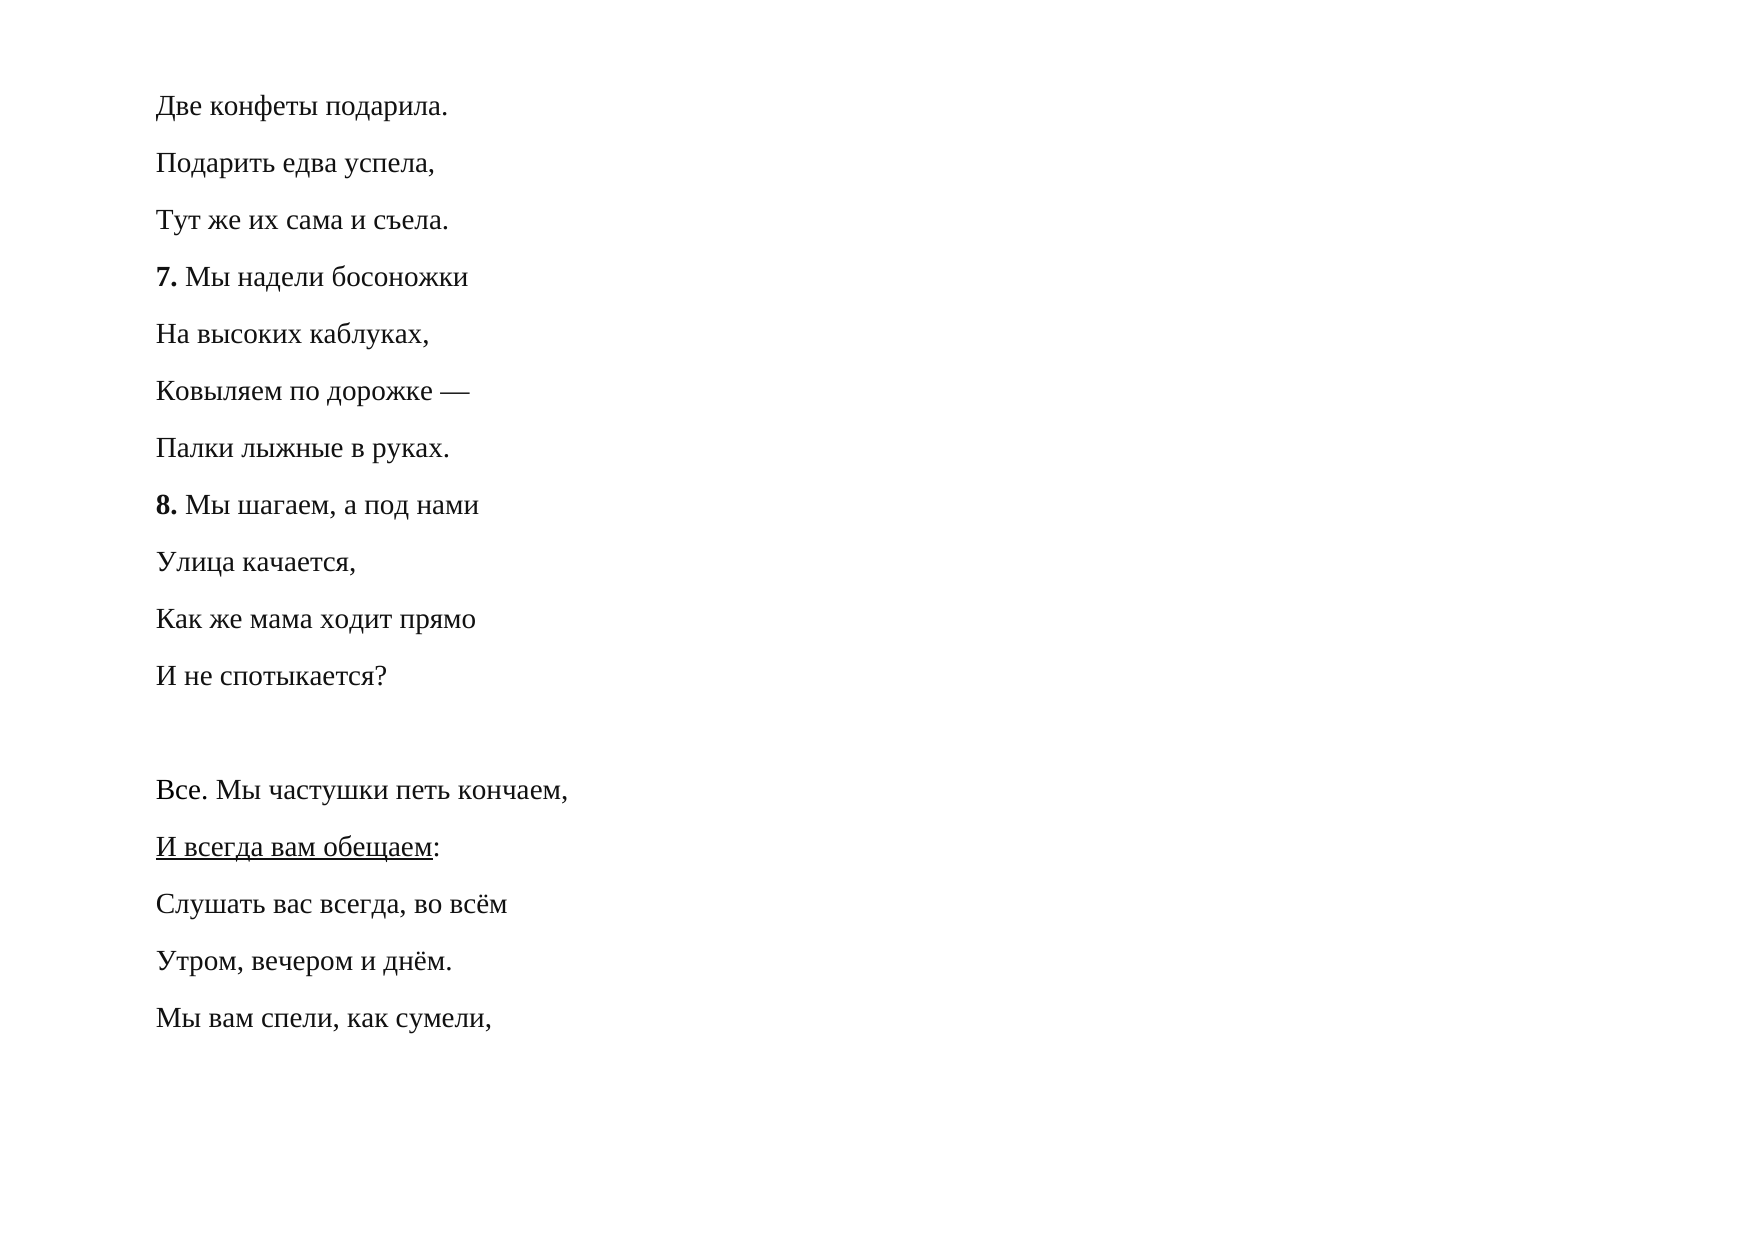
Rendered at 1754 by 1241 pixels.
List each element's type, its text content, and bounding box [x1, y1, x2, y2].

text Палки лыжные в руках. [118, 430, 1636, 464]
text Все. Мы частушки петь кончаем, [118, 772, 1636, 806]
text Тут же их сама и съела. [118, 202, 1636, 236]
text Как же мама ходит прямо [118, 601, 1636, 635]
text И всегда вам обещаем: [118, 829, 1636, 863]
text 7. Мы надели босоножки [118, 259, 1636, 293]
text Подарить едва успела, [118, 146, 1636, 179]
text И не спотыкается? [118, 658, 1636, 692]
text Улица качается, [118, 544, 1636, 578]
text Ковыляем по дорожке — [118, 373, 1636, 407]
text Слушать вас всегда, во всём [118, 886, 1636, 920]
text 8. Мы шагаем, а под нами [118, 487, 1636, 521]
text На высоких каблуках, [118, 316, 1636, 350]
text Мы вам спели, как сумели, [118, 1000, 1636, 1034]
text Две конфеты подарила. [118, 88, 1636, 122]
text Утром, вечером и днём. [118, 943, 1636, 977]
